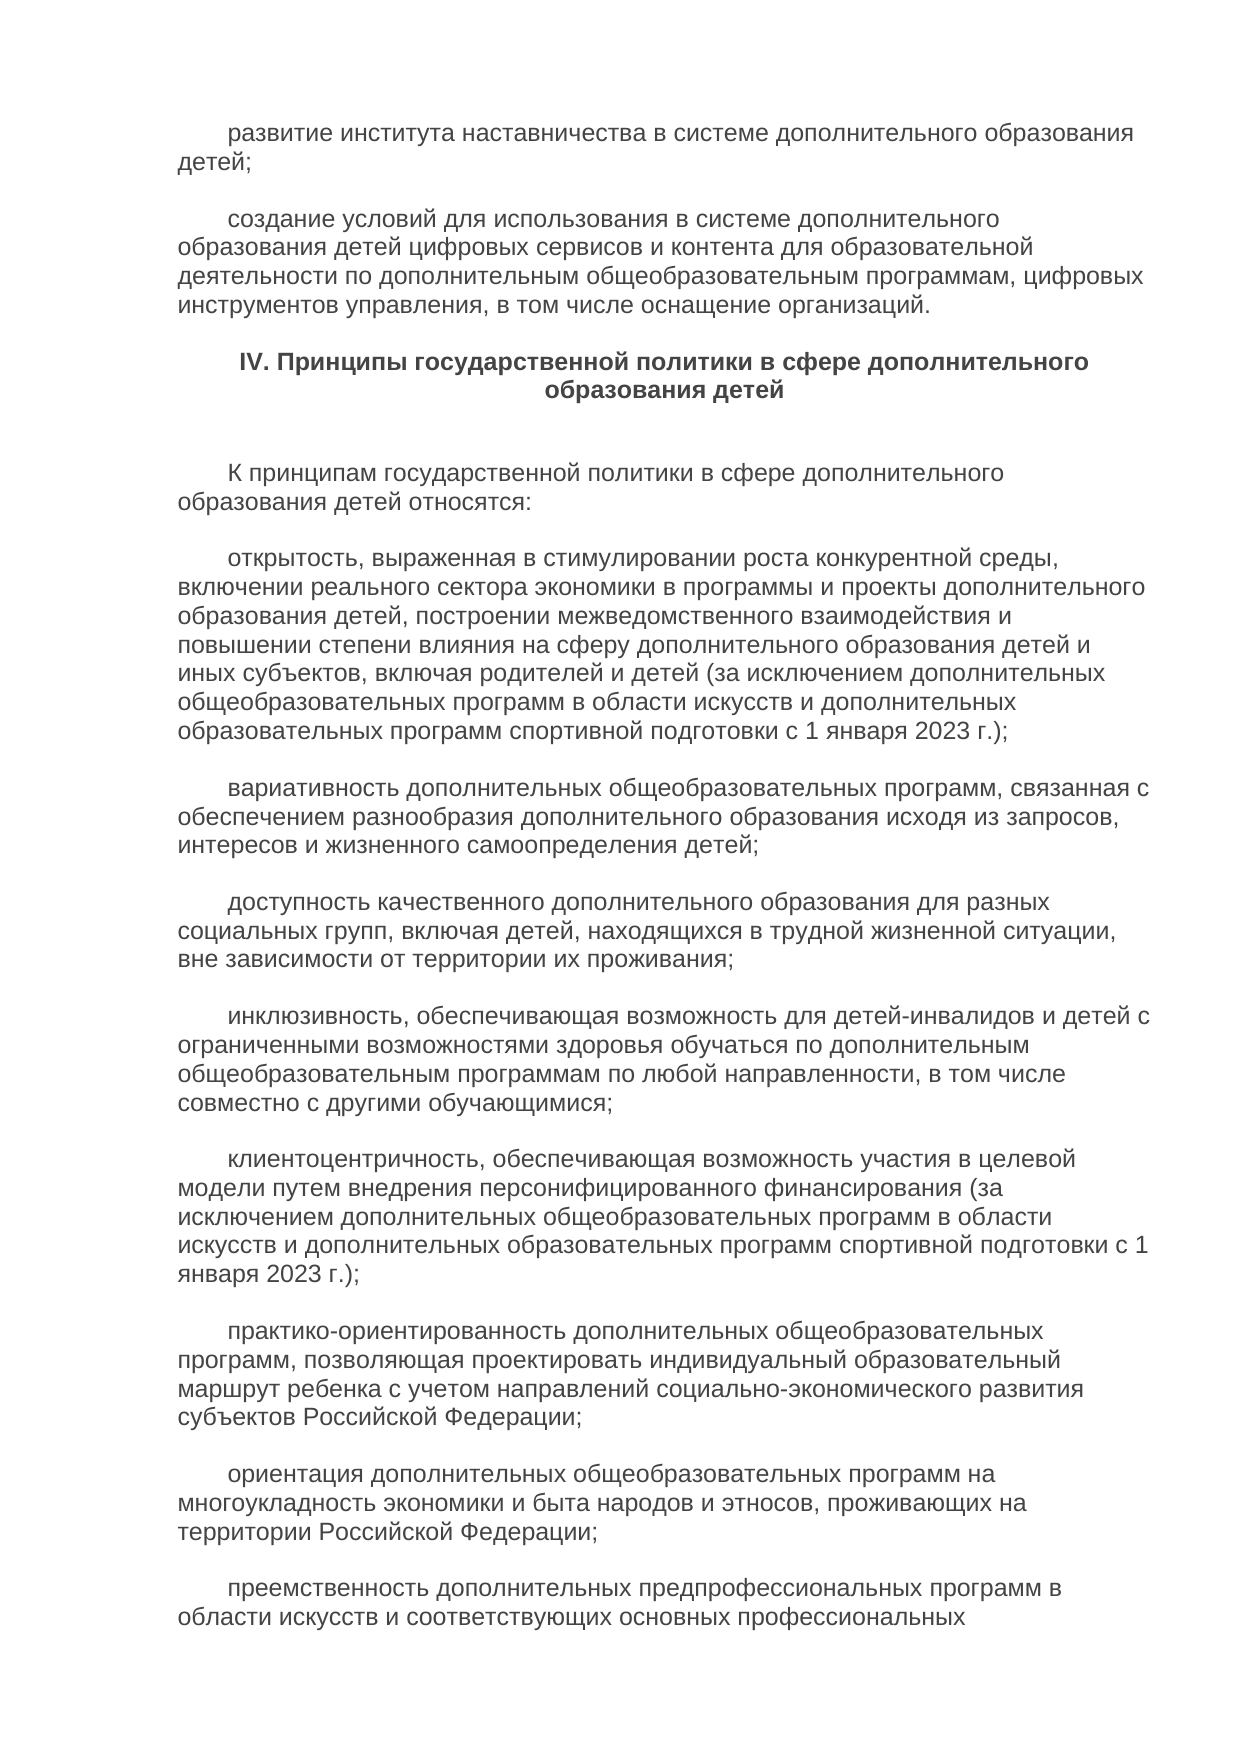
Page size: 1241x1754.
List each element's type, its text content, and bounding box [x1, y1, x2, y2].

text доступность качественного дополнительного образования для разных социальных групп, включая детей, находящихся в трудной жизненной ситуации, вне зависимости от территории их проживания; [177, 887, 1152, 1001]
text IV. Принципы государственной политики в сфере дополнительного образования детей [177, 347, 1152, 404]
text инклюзивность, обеспечивающая возможность для детей-инвалидов и детей с ограниченными возможностями здоровья обучаться по дополнительным общеобразовательным программам по любой направленности, в том числе совместно с другими обучающимися; [177, 1001, 1152, 1144]
text создание условий для использования в системе дополнительного образования детей цифровых сервисов и контента для образовательной деятельности по дополнительным общеобразовательным программам, цифровых инструментов управления, в том числе оснащение организаций. [177, 204, 1152, 347]
text К принципам государственной политики в сфере дополнительного образования детей относятся: [177, 458, 1152, 543]
text развитие института наставничества в системе дополнительного образования детей; [177, 118, 1152, 204]
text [177, 1573, 1152, 1631]
text ориентация дополнительных общеобразовательных программ на многоукладность экономики и быта народов и этносов, проживающих на территории Российской Федерации; [177, 1459, 1152, 1573]
text практико-ориентированность дополнительных общеобразовательных программ, позволяющая проектировать индивидуальный образовательный маршрут ребенка с учетом направлений социально-экономического развития субъектов Российской Федерации; [177, 1316, 1152, 1459]
text клиентоцентричность, обеспечивающая возможность участия в целевой модели путем внедрения персонифицированного финансирования (за исключением дополнительных общеобразовательных программ в области искусств и дополнительных образовательных программ спортивной подготовки с 1 января 2023 г.); [177, 1144, 1152, 1316]
text вариативность дополнительных общеобразовательных программ, связанная с обеспечением разнообразия дополнительного образования исходя из запросов, интересов и жизненного самоопределения детей; [177, 773, 1152, 887]
text открытость, выраженная в стимулировании роста конкурентной среды, включении реального сектора экономики в программы и проекты дополнительного образования детей, построении межведомственного взаимодействия и повышении степени влияния на сферу дополнительного образования детей и иных субъектов, включая родителей и детей (за исключением дополнительных общеобразовательных программ в области искусств и дополнительных образовательных программ спортивной подготовки с 1 января 2023 г.); [177, 543, 1152, 773]
